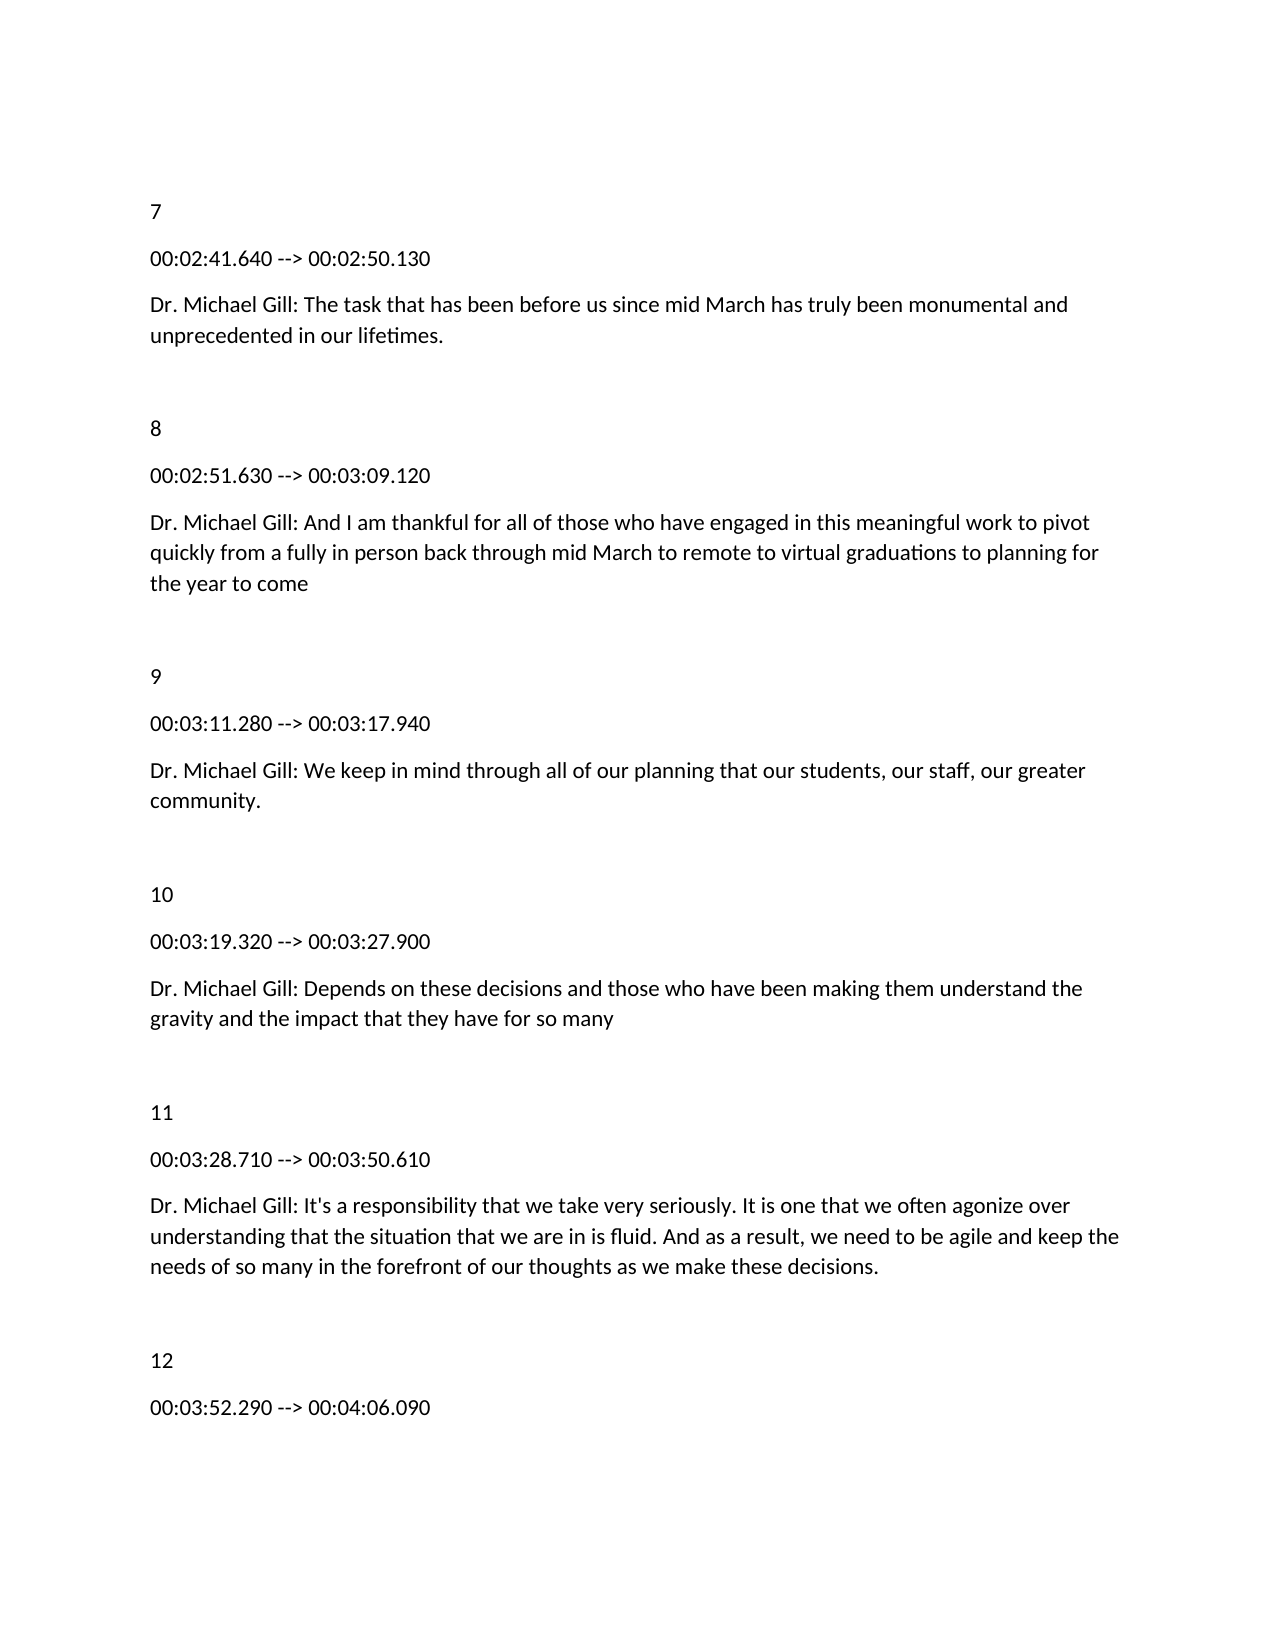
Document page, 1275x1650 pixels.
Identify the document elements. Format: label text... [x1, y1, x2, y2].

text 00:02:41.640 --> 00:02:50.130 [150, 244, 1125, 272]
text 10 [150, 880, 1125, 908]
text 00:03:19.320 --> 00:03:27.900 [150, 927, 1125, 955]
text Dr. Michael Gill: And I am thankful for all of those who have engaged in this meaningful work to pivot quickly from a fully in person back through mid March to remote to virtual graduations to planning for the year to come [150, 508, 1125, 597]
text 12 [150, 1346, 1125, 1374]
text 00:03:28.710 --> 00:03:50.610 [150, 1145, 1125, 1173]
text 00:03:52.290 --> 00:04:06.090 [150, 1393, 1125, 1421]
text Dr. Michael Gill: We keep in mind through all of our planning that our students, our staff, our greater community. [150, 756, 1125, 814]
text 7 [150, 197, 1125, 225]
text 8 [150, 414, 1125, 443]
text Dr. Michael Gill: The task that has been before us since mid March has truly been monumental and unprecedented in our lifetimes. [150, 291, 1125, 349]
text 11 [150, 1098, 1125, 1126]
text 00:03:11.280 --> 00:03:17.940 [150, 709, 1125, 737]
text 00:02:51.630 --> 00:03:09.120 [150, 461, 1125, 489]
text 9 [150, 662, 1125, 691]
text Dr. Michael Gill: Depends on these decisions and those who have been making them understand the gravity and the impact that they have for so many [150, 974, 1125, 1032]
text Dr. Michael Gill: It's a responsibility that we take very seriously. It is one that we often agonize over understanding that the situation that we are in is fluid. And as a result, we need to be agile and keep the needs of so many in the forefront of our thoughts as we make these decisions. [150, 1192, 1125, 1280]
